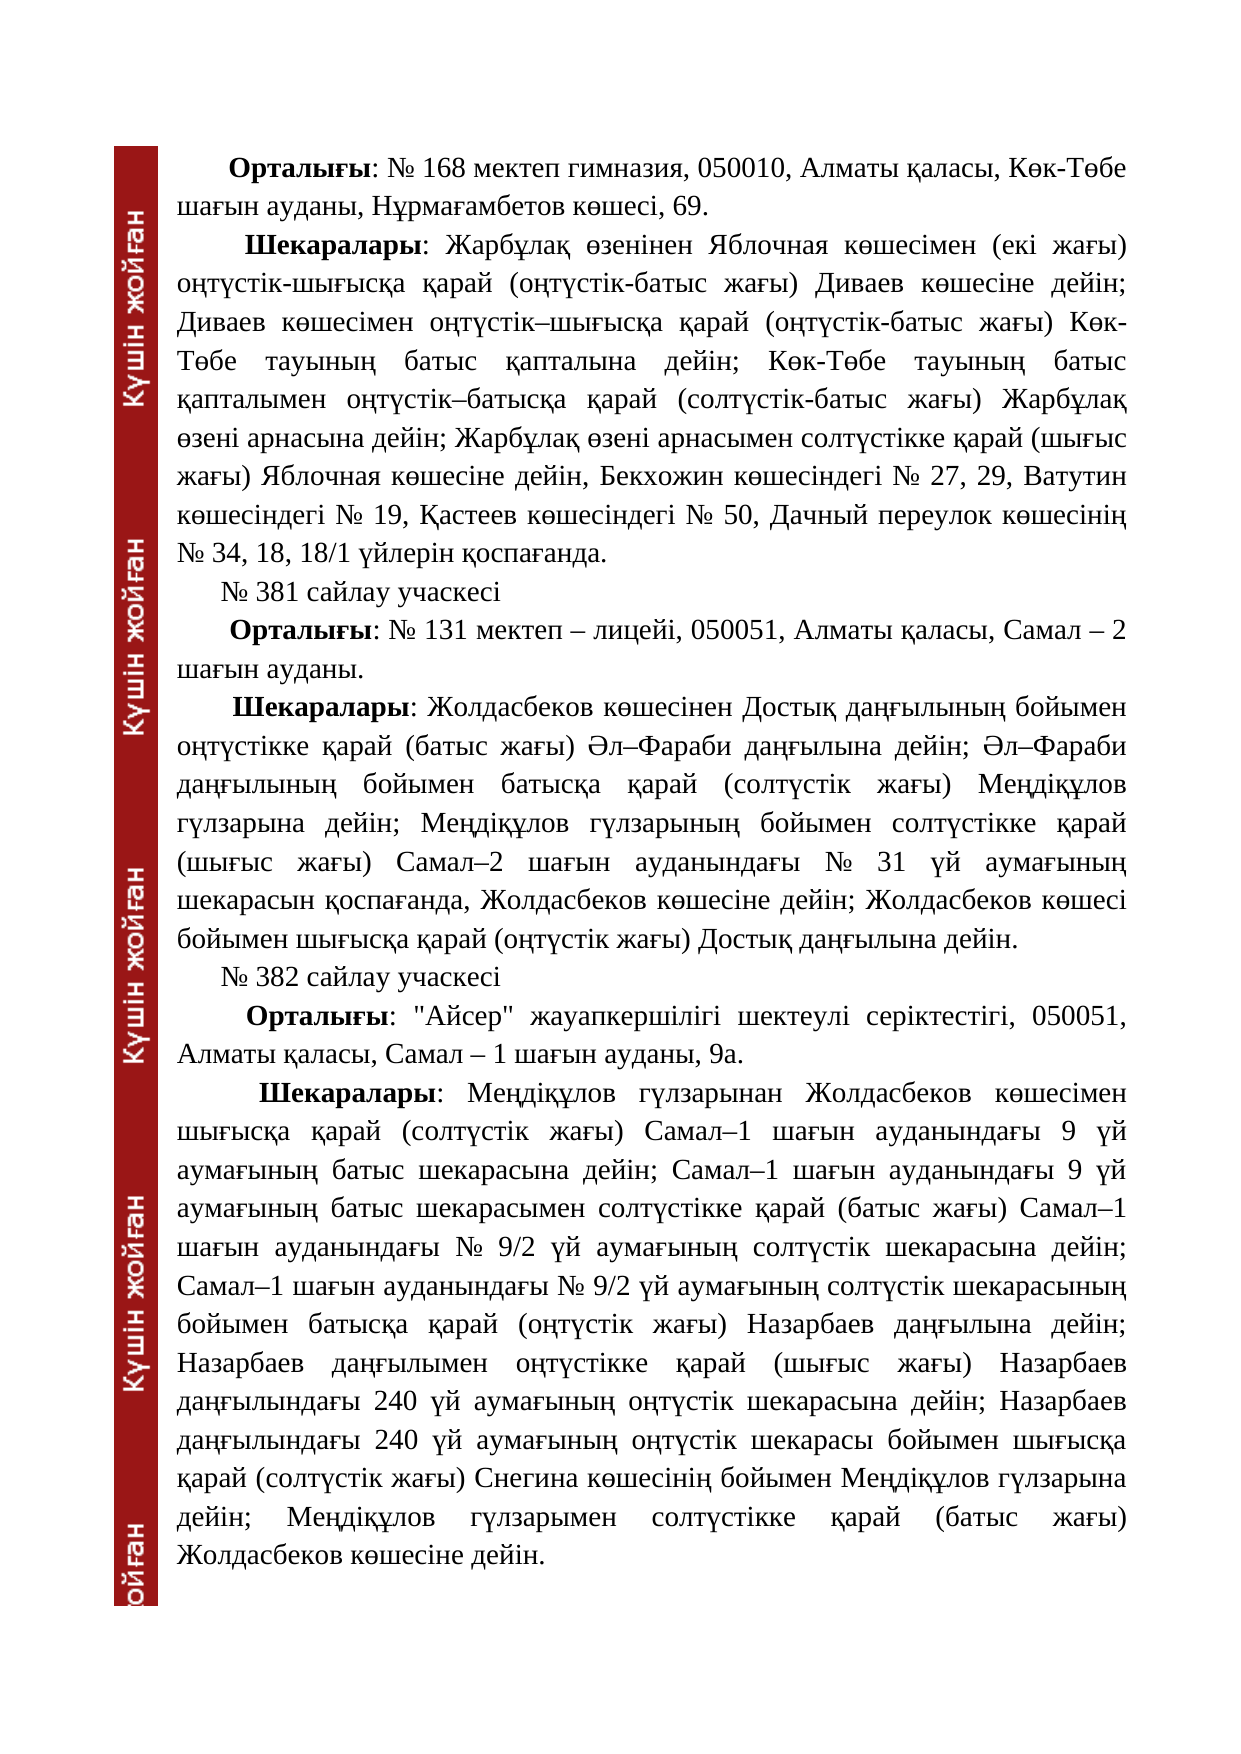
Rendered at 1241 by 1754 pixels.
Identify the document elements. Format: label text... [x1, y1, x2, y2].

picture [114, 1571, 158, 1606]
picture [114, 1070, 158, 1075]
text № 381 сайлау учаскесі [112, 574, 1128, 607]
text Шекаралары: Меңдіқұлов гүлзарынан Жолдасбеков көшесімен шығысқа қарай (солтүстік жағы) Самал–1 шағын ауданындағы 9 үй аумағының батыс шекарасына дейін; Самал–1 шағын ауданындағы 9 үй аумағының батыс шекарасымен солтүстікке қарай (батыс жағы) Самал–1 шағын ауданындағы № 9/2 үй аумағының солтүстік шекарасына дейін; Самал–1 шағын ауданындағы № 9/2 үй аумағының солтүстік шекарасының бойымен батысқа қарай (оңтүстік жағы) Назарбаев даңғылына дейін; Назарбаев даңғылымен оңтүстікке қарай (шығыс жағы) Назарбаев даңғылындағы 240 үй аумағының оңтүстік шекарасына дейін; Назарбаев даңғылындағы 240 үй аумағының оңтүстік шекарасы бойымен шығысқа қарай (солтүстік жағы) Снегина көшесінің бойымен Меңдіқұлов гүлзарына дейін; Меңдіқұлов гүлзарымен солтүстікке қарай (батыс жағы) Жолдасбеков көшесіне дейін. [112, 1075, 1128, 1571]
picture [114, 954, 158, 959]
picture [114, 684, 158, 689]
text № 382 сайлау учаскесі [112, 959, 1128, 993]
picture [114, 607, 158, 612]
picture [114, 569, 158, 574]
text Орталығы: "Айсер" жауапкершілігі шектеулі серіктестігі, 050051, Алматы қаласы, Самал – 1 шағын ауданы, 9а. [112, 998, 1128, 1070]
text Шекаралары: Жолдасбеков көшесінен Достық даңғылының бойымен оңтүстікке қарай (батыс жағы) Әл–Фараби даңғылына дейін; Әл–Фараби даңғылының бойымен батысқа қарай (солтүстік жағы) Меңдіқұлов гүлзарына дейін; Меңдіқұлов гүлзарының бойымен солтүстікке қарай (шығыс жағы) Самал–2 шағын ауданындағы № 31 үй аумағының шекарасын қоспағанда, Жолдасбеков көшесіне дейін; Жолдасбеков көшесі бойымен шығысқа қарай (оңтүстік жағы) Достық даңғылына дейін. [112, 689, 1128, 954]
text Шекаралары: Жарбұлақ өзенінен Яблочная көшесімен (екі жағы) оңтүстік-шығысқа қарай (оңтүстік-батыс жағы) Диваев көшесіне дейін; Диваев көшесімен оңтүстік–шығысқа қарай (оңтүстік-батыс жағы) Көк-Төбе тауының батыс қапталына дейін; Көк-Төбе тауының батыс қапталымен оңтүстік–батысқа қарай (солтүстік-батыс жағы) Жарбұлақ өзені арнасына дейін; Жарбұлақ өзені арнасымен солтүстікке қарай (шығыс жағы) Яблочная көшесіне дейін, Бекхожин көшесіндегі № 27, 29, Ватутин көшесіндегі № 19, Қастеев көшесіндегі № 50, Дачный переулок көшесінің № 34, 18, 18/1 үйлерін қоспағанда. [112, 227, 1128, 569]
picture [114, 222, 158, 227]
picture [114, 146, 158, 150]
picture [114, 993, 158, 998]
text Орталығы: № 168 мектеп гимназия, 050010, Алматы қаласы, Көк-Төбе шағын ауданы, Нұрмағамбетов көшесі, 69. [112, 150, 1128, 222]
text Орталығы: № 131 мектеп – лицейі, 050051, Алматы қаласы, Самал – 2 шағын ауданы. [112, 612, 1128, 684]
